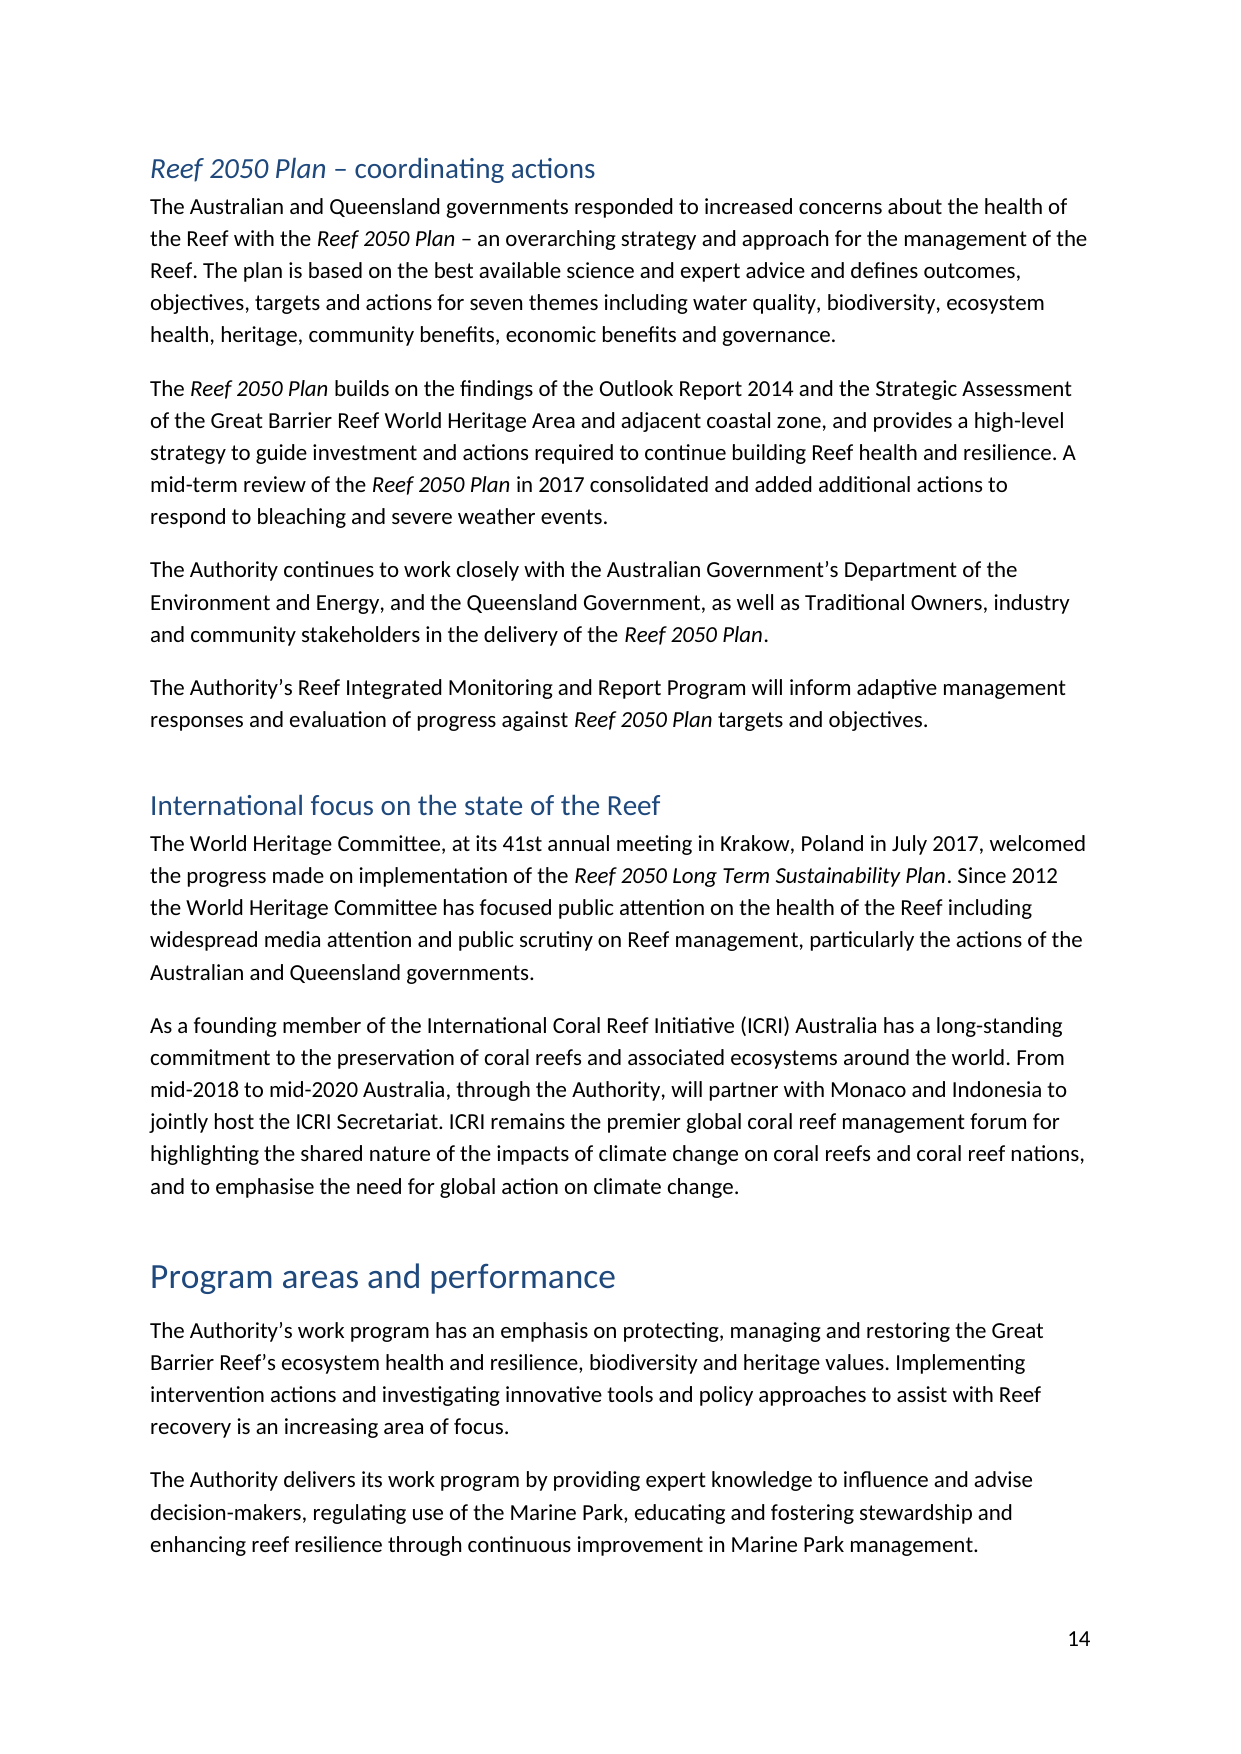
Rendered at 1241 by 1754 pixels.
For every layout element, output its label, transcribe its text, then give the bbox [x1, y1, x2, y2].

subtitle Program areas and performance [150, 1254, 1090, 1297]
text The Australian and Queensland governments responded to increased concerns about the health of the Reef with the Reef 2050 Plan – an overarching strategy and approach for the management of the Reef. The plan is based on the best available science and expert advice and defines outcomes, objectives, targets and actions for seven themes including water quality, biodiversity, ecosystem health, heritage, community benefits, economic benefits and governance. [150, 192, 1090, 349]
subtitle International focus on the state of the Reef [150, 787, 1090, 823]
text The Authority delivers its work program by providing expert knowledge to influence and advise decision-makers, regulating use of the Marine Park, educating and fostering stewardship and enhancing reef resilience through continuous improvement in Marine Park management. [150, 1466, 1090, 1558]
text The Reef 2050 Plan builds on the findings of the Outlook Report 2014 and the Strategic Assessment of the Great Barrier Reef World Heritage Area and adjacent coastal zone, and provides a high-level strategy to guide investment and actions required to continue building Reef health and resilience. A mid-term review of the Reef 2050 Plan in 2017 consolidated and added additional actions to respond to bleaching and severe weather events. [150, 374, 1090, 530]
text The Authority continues to work closely with the Australian Government’s Department of the Environment and Energy, and the Queensland Government, as well as Traditional Owners, industry and community stakeholders in the delivery of the Reef 2050 Plan. [150, 555, 1090, 648]
text The Authority’s Reef Integrated Monitoring and Report Program will inform adaptive management responses and evaluation of progress against Reef 2050 Plan targets and objectives. [150, 673, 1090, 733]
text As a founding member of the International Coral Reef Initiative (ICRI) Australia has a long-standing commitment to the preservation of coral reefs and associated ecosystems around the world. From mid-2018 to mid-2020 Australia, through the Authority, will partner with Monaco and Indonesia to jointly host the ICRI Secretariat. ICRI remains the premier global coral reef management forum for highlighting the shared nature of the impacts of climate change on coral reefs and coral reef nations, and to emphasise the need for global action on climate change. [150, 1011, 1090, 1200]
text The World Heritage Committee, at its 41st annual meeting in Krakow, Poland in July 2017, welcomed the progress made on implementation of the Reef 2050 Long Term Sustainability Plan. Since 2012 the World Heritage Committee has focused public attention on the health of the Reef including widespread media attention and public scrutiny on Reef management, particularly the actions of the Australian and Queensland governments. [150, 829, 1090, 986]
text The Authority’s work program has an emphasis on protecting, managing and restoring the Great Barrier Reef’s ecosystem health and resilience, biodiversity and heritage values. Implementing intervention actions and investigating innovative tools and policy approaches to assist with Reef recovery is an increasing area of focus. [150, 1316, 1090, 1441]
subtitle Reef 2050 Plan – coordinating actions [150, 150, 1090, 186]
